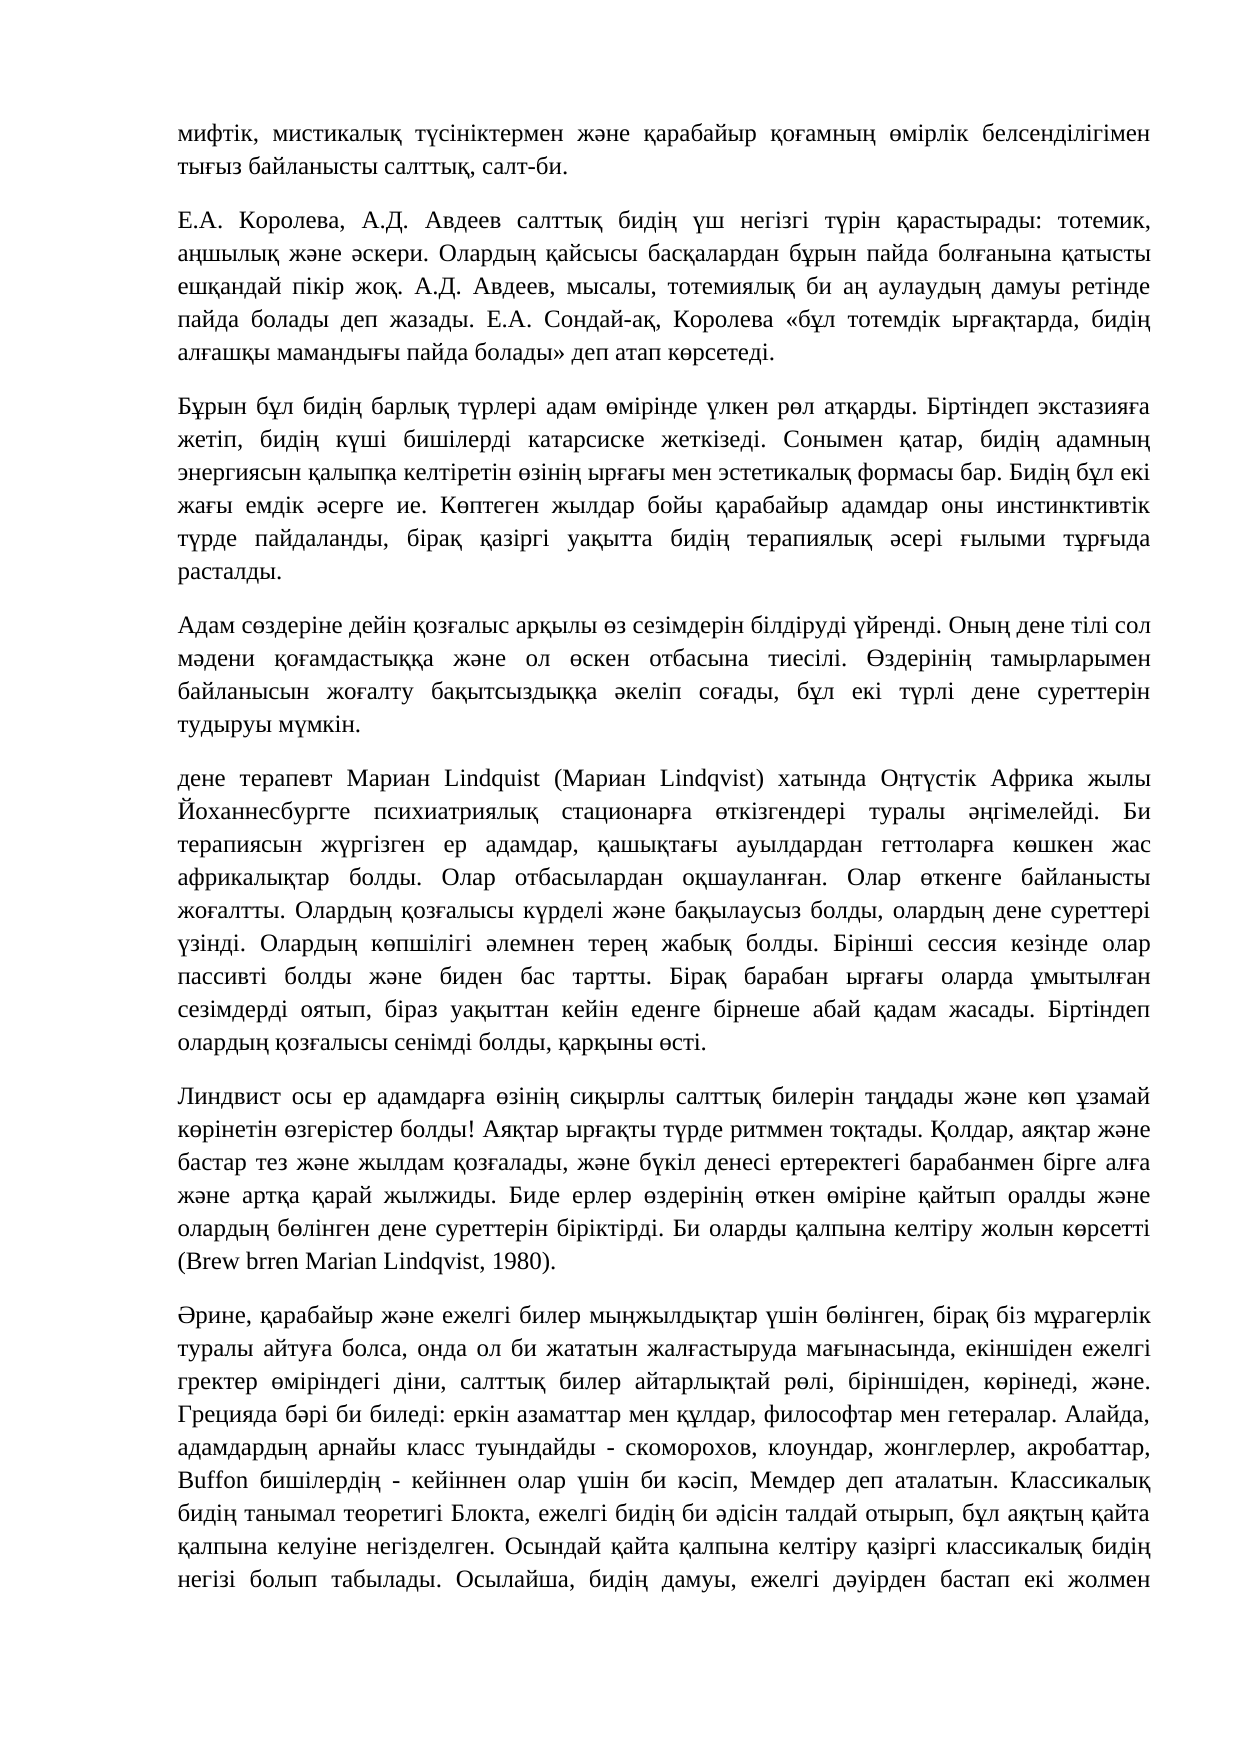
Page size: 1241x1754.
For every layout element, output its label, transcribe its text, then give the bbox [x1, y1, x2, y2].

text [177, 118, 1152, 180]
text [177, 1300, 1152, 1593]
text Линдвист осы ер адамдарға өзінің сиқырлы салттық билерін таңдады және көп ұзамай көрінетін өзгерістер болды! Аяқтар ырғақты түрде ритммен тоқтады. Қолдар, аяқтар және бастар тез және жылдам қозғалады, және бүкіл денесі ертеректегі барабанмен бірге алға және артқа қарай жылжиды. Биде ерлер өздерінің өткен өміріне қайтып оралды және олардың бөлінген дене суреттерін біріктірді. Би оларды қалпына келтіру жолын көрсетті (Brew brren Marian Lindqvist, 1980). [177, 1081, 1152, 1275]
text Адам сөздеріне дейін қозғалыс арқылы өз сезімдерін білдіруді үйренді. Оның дене тілі сол мәдени қоғамдастыққа және ол өскен отбасына тиесілі. Өздерінің тамырларымен байланысын жоғалту бақытсыздыққа әкеліп соғады, бұл екі түрлі дене суреттерін тудыруы мүмкін. [177, 610, 1152, 738]
text дене терапевт Мариан Lindquist (Мариан Lindqvist) хатында Оңтүстік Африка жылы Йоханнесбургте психиатриялық стационарға өткізгендері туралы әңгімелейді. Би терапиясын жүргізген ер адамдар, қашықтағы ауылдардан геттоларға көшкен жас африкалықтар болды. Олар отбасылардан оқшауланған. Олар өткенге байланысты жоғалтты. Олардың қозғалысы күрделі және бақылаусыз болды, олардың дене суреттері үзінді. Олардың көпшілігі әлемнен терең жабық болды. Бірінші сессия кезінде олар пассивті болды және биден бас тартты. Бірақ барабан ырғағы оларда ұмытылған сезімдерді оятып, біраз уақыттан кейін еденге бірнеше абай қадам жасады. Біртіндеп олардың қозғалысы сенімді болды, қарқыны өсті. [177, 763, 1152, 1056]
text Бұрын бұл бидің барлық түрлері адам өмірінде үлкен рөл атқарды. Біртіндеп экстазияға жетіп, бидің күші бишілерді катарсиске жеткізеді. Сонымен қатар, бидің адамның энергиясын қалыпқа келтіретін өзінің ырғағы мен эстетикалық формасы бар. Бидің бұл екі жағы емдік әсерге ие. Көптеген жылдар бойы қарабайыр адамдар оны инстинктивтік түрде пайдаланды, бірақ қазіргі уақытта бидің терапиялық әсері ғылыми тұрғыда расталды. [177, 391, 1152, 585]
text Е.А. Королева, А.Д. Авдеев салттық бидің үш негізгі түрін қарастырады: тотемик, аңшылық және әскери. Олардың қайсысы басқалардан бұрын пайда болғанына қатысты ешқандай пікір жоқ. А.Д. Авдеев, мысалы, тотемиялық би аң аулаудың дамуы ретінде пайда болады деп жазады. Е.А. Сондай-ақ, Королева «бұл тотемдік ырғақтарда, бидің алғашқы мамандығы пайда болады» деп атап көрсетеді. [177, 205, 1152, 366]
